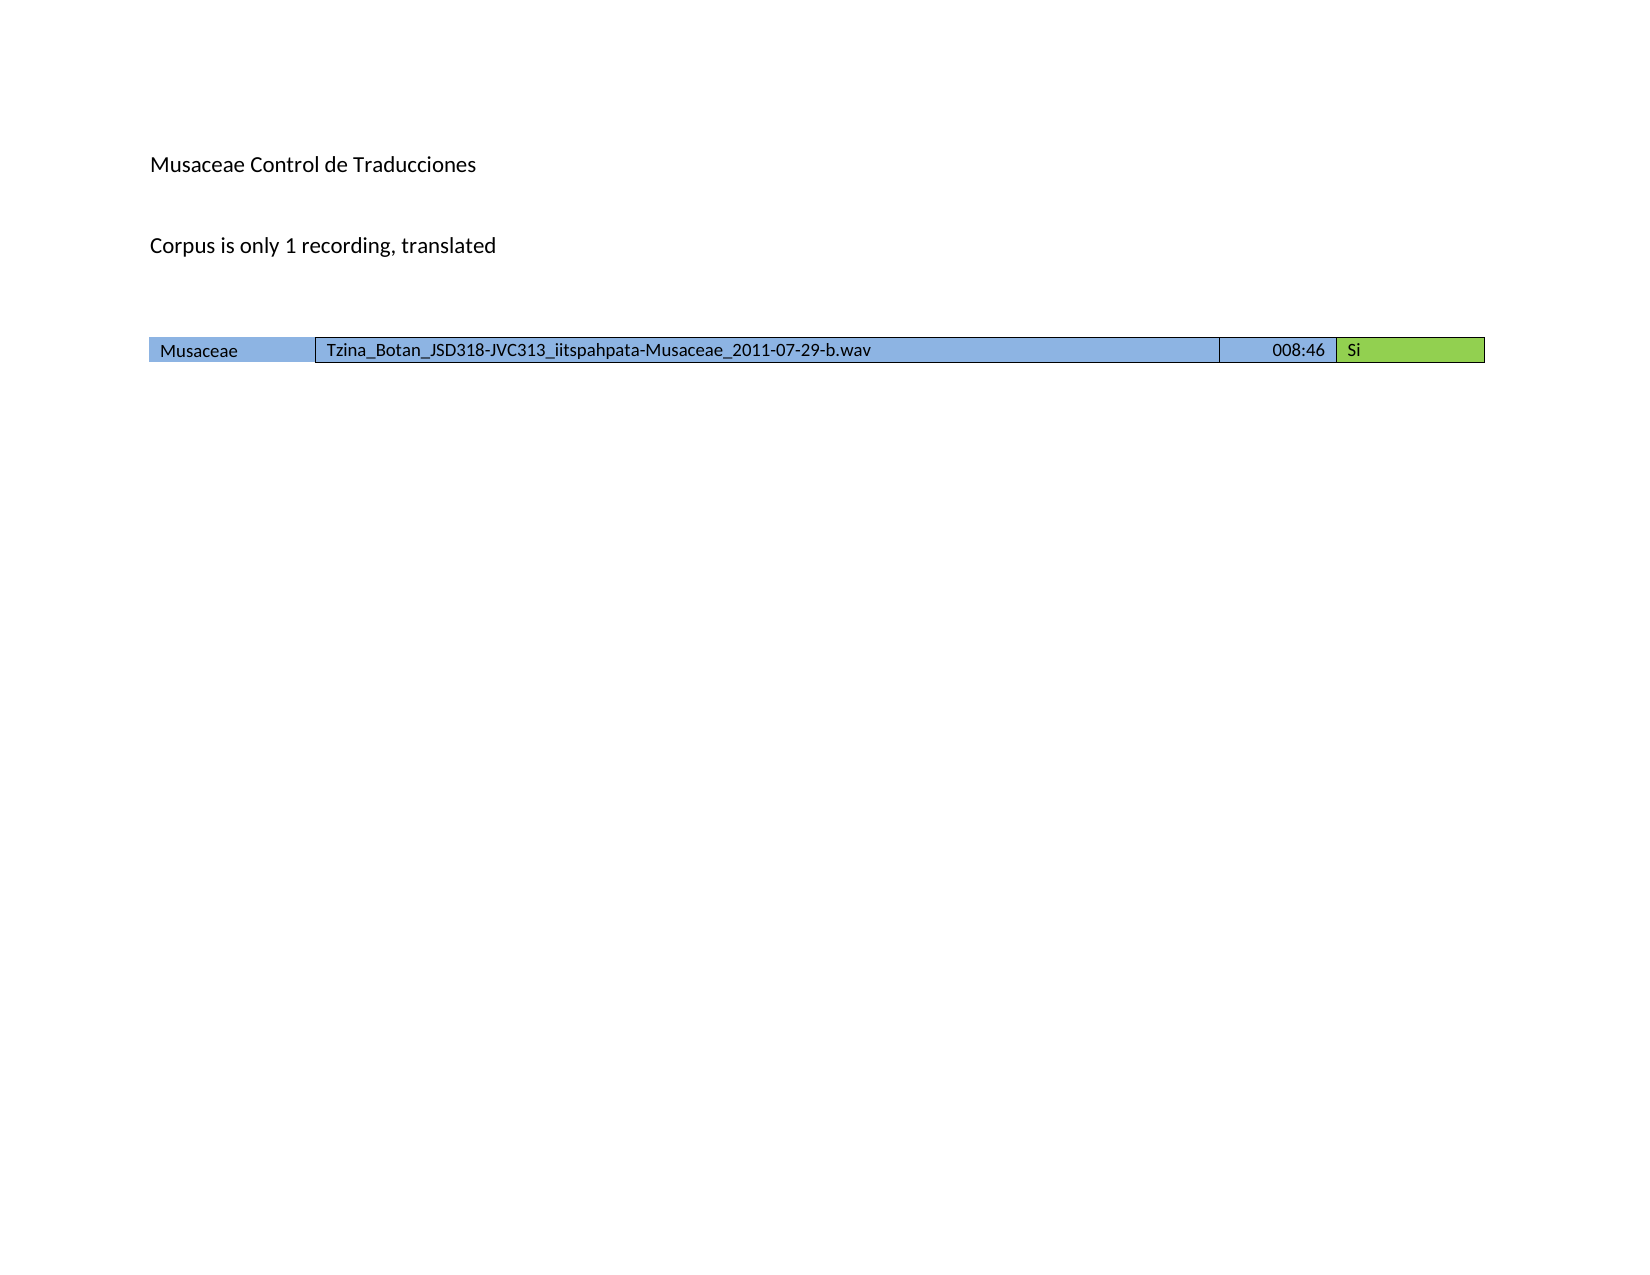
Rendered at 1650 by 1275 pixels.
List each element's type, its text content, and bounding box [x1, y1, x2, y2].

table_header Tzina_Botan_JSD318-JVC313_iitspahpata-Musaceae_2011-07-29-b.wav [316, 338, 1219, 362]
text Corpus is only 1 recording, translated [150, 231, 1500, 259]
text Musaceae Control de Traducciones [150, 150, 1500, 178]
table_header Musaceae [149, 337, 315, 362]
table_header 008:46 [1220, 338, 1336, 362]
table_header Si [1337, 338, 1484, 362]
